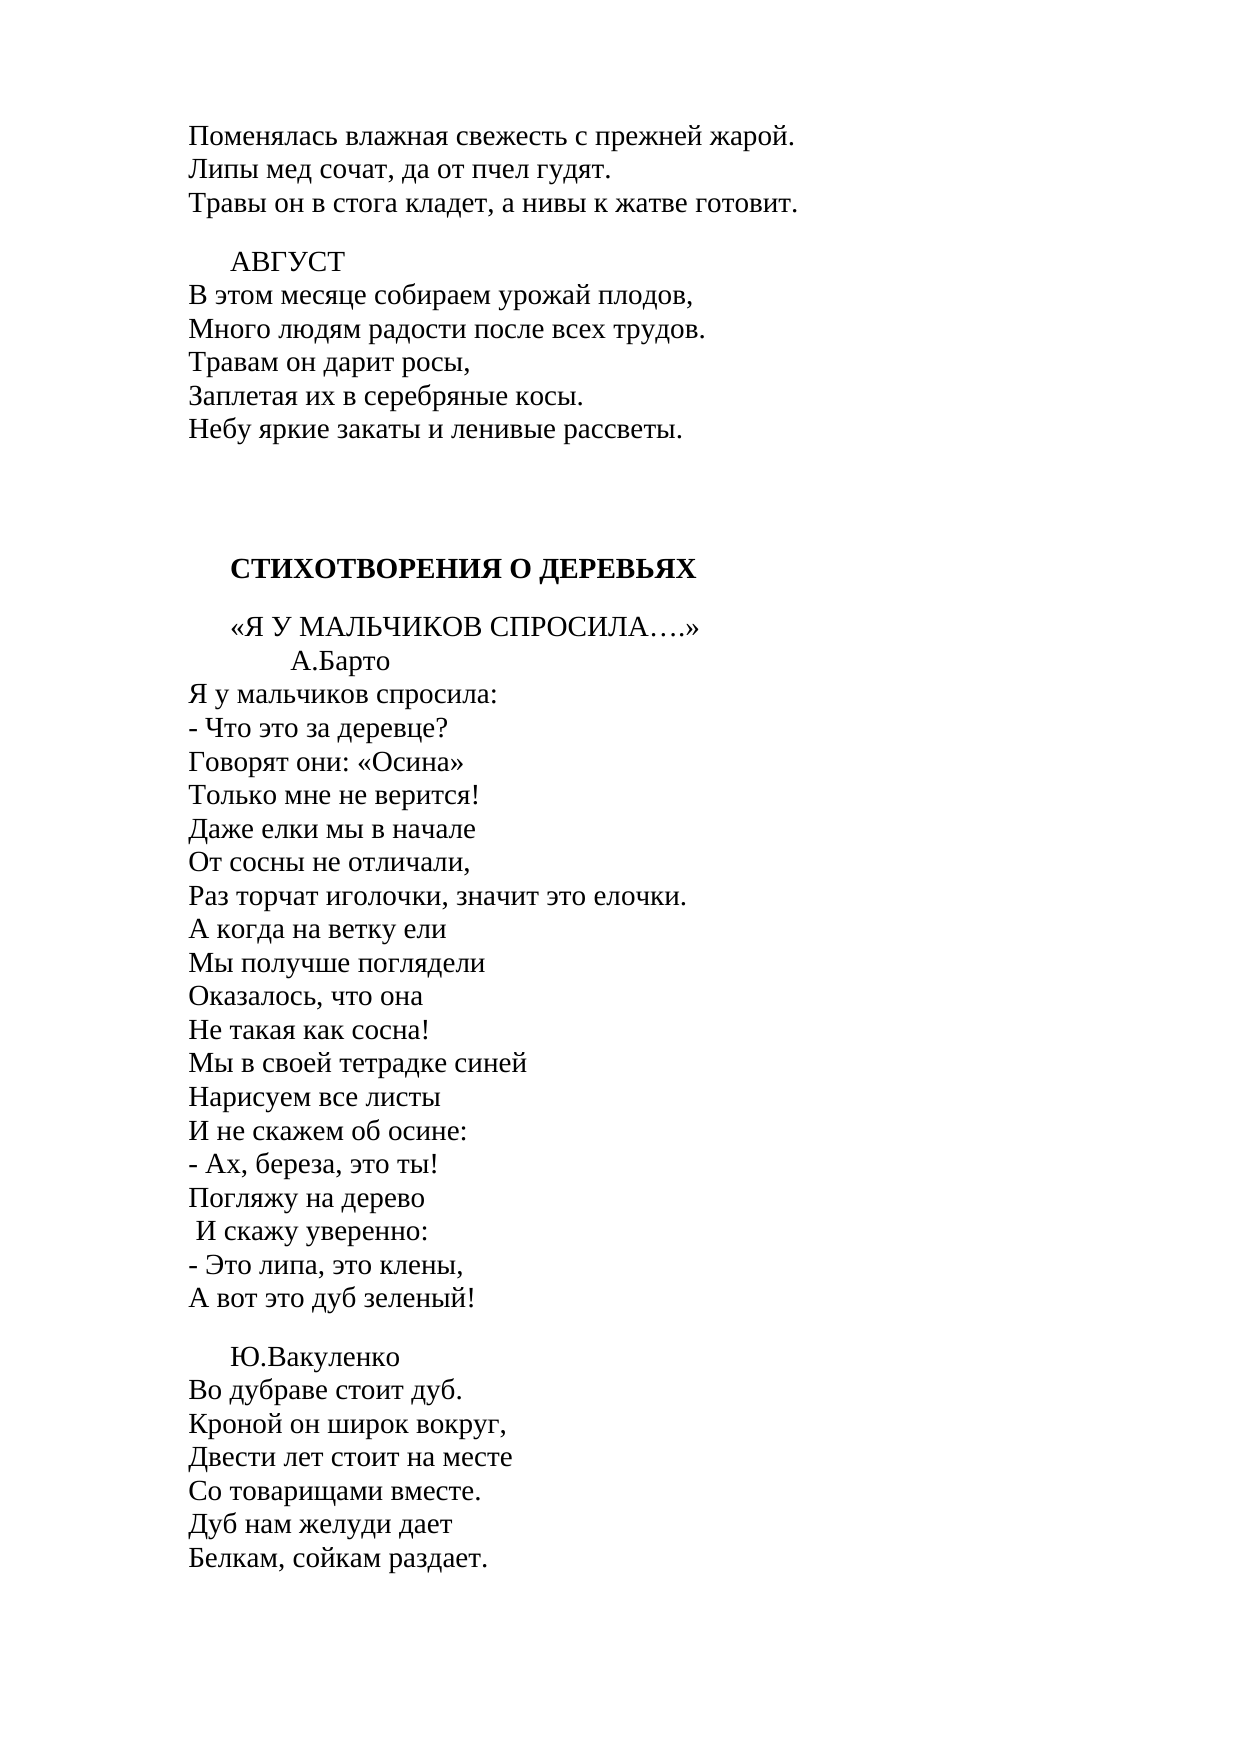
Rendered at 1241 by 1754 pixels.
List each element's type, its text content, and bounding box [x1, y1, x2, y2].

text СТИХОТВОРЕНИЯ О ДЕРЕВЬЯХ [188, 551, 1141, 584]
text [188, 1339, 1141, 1574]
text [188, 118, 1141, 219]
text «Я У МАЛЬЧИКОВ СПРОСИЛА….» А.Барто Я у мальчиков спросила: - Что это за деревце? Говорят они: «Осина» Только мне не верится! Даже елки мы в начале От сосны не отличали, Раз торчат иголочки, значит это елочки. А когда на ветку ели Мы получше поглядели Оказалось, что она Не такая как сосна! Мы в своей тетрадке синей Нарисуем все листы И не скажем об осине: - Ах, береза, это ты! Погляжу на дерево И скажу уверенно: - Это липа, это клены, А вот это дуб зеленый! [188, 609, 1141, 1314]
text АВГУСТ В этом месяце собираем урожай плодов, Много людям радости после всех трудов. Травам он дарит росы, Заплетая их в серебряные косы. Небу яркие закаты и ленивые рассветы. [188, 244, 1141, 445]
